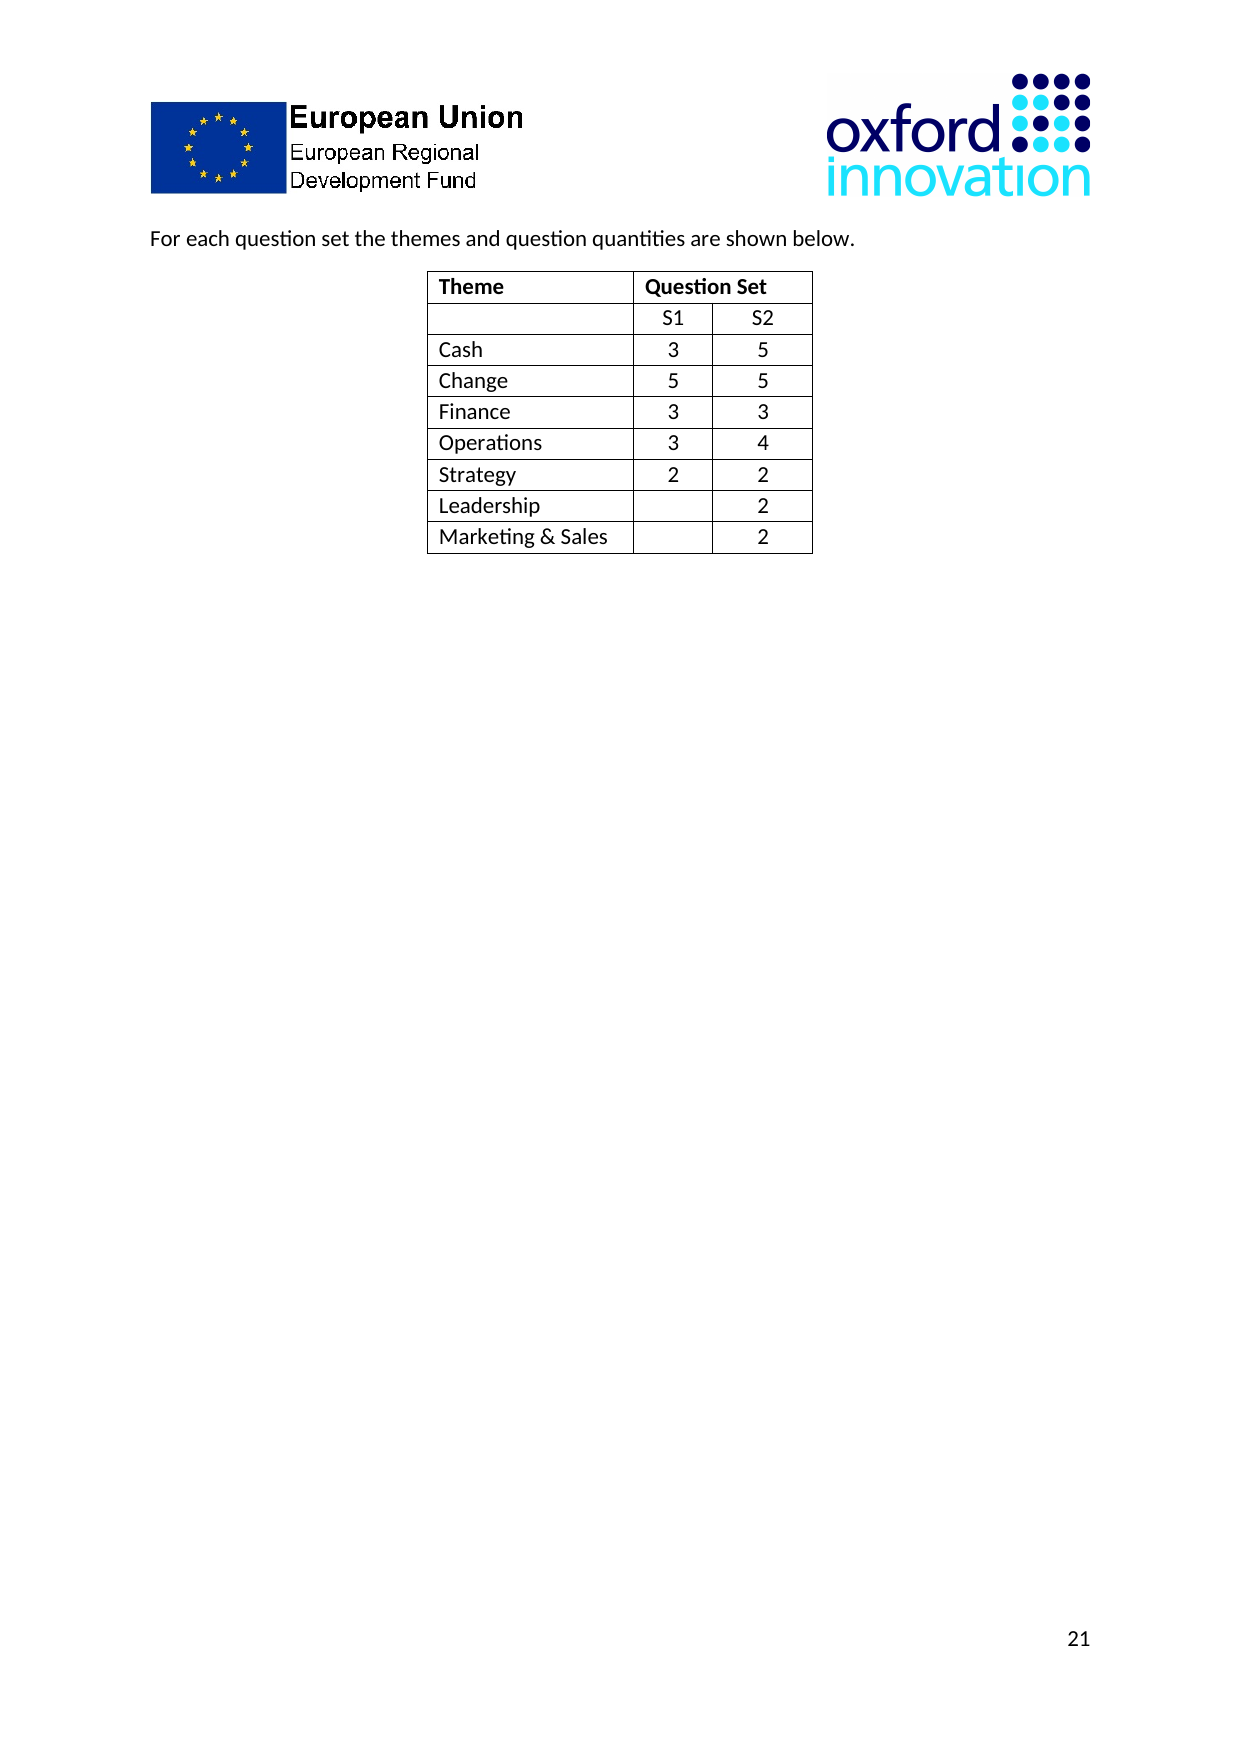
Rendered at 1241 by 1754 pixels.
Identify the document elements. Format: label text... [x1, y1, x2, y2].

table_cell S2 [713, 304, 812, 334]
text For each question set the themes and question quantities are shown below. [150, 224, 1090, 252]
table_header Question Set [634, 272, 812, 302]
table_cell 3 [713, 397, 812, 427]
table_cell 2 [713, 460, 812, 490]
table_cell 3 [634, 429, 712, 459]
table_cell Cash [428, 335, 633, 365]
picture [150, 101, 559, 194]
table_cell 4 [713, 429, 812, 459]
picture [826, 73, 1091, 197]
table_cell Leadership [428, 491, 633, 521]
table_cell 3 [634, 397, 712, 427]
table_cell 2 [713, 522, 812, 552]
table_cell 2 [634, 460, 712, 490]
table_cell [428, 304, 633, 334]
table_cell S1 [634, 304, 712, 334]
table_cell Strategy [428, 460, 633, 490]
table_cell 5 [713, 366, 812, 396]
table_cell 5 [634, 366, 712, 396]
table_cell 5 [713, 335, 812, 365]
table_cell 3 [634, 335, 712, 365]
table_header Theme [428, 272, 633, 302]
table_cell Change [428, 366, 633, 396]
table_cell [634, 491, 712, 521]
table_cell Marketing & Sales [428, 522, 633, 552]
table_cell Finance [428, 397, 633, 427]
table_cell 2 [713, 491, 812, 521]
table_cell Operations [428, 429, 633, 459]
table_cell [634, 522, 712, 552]
